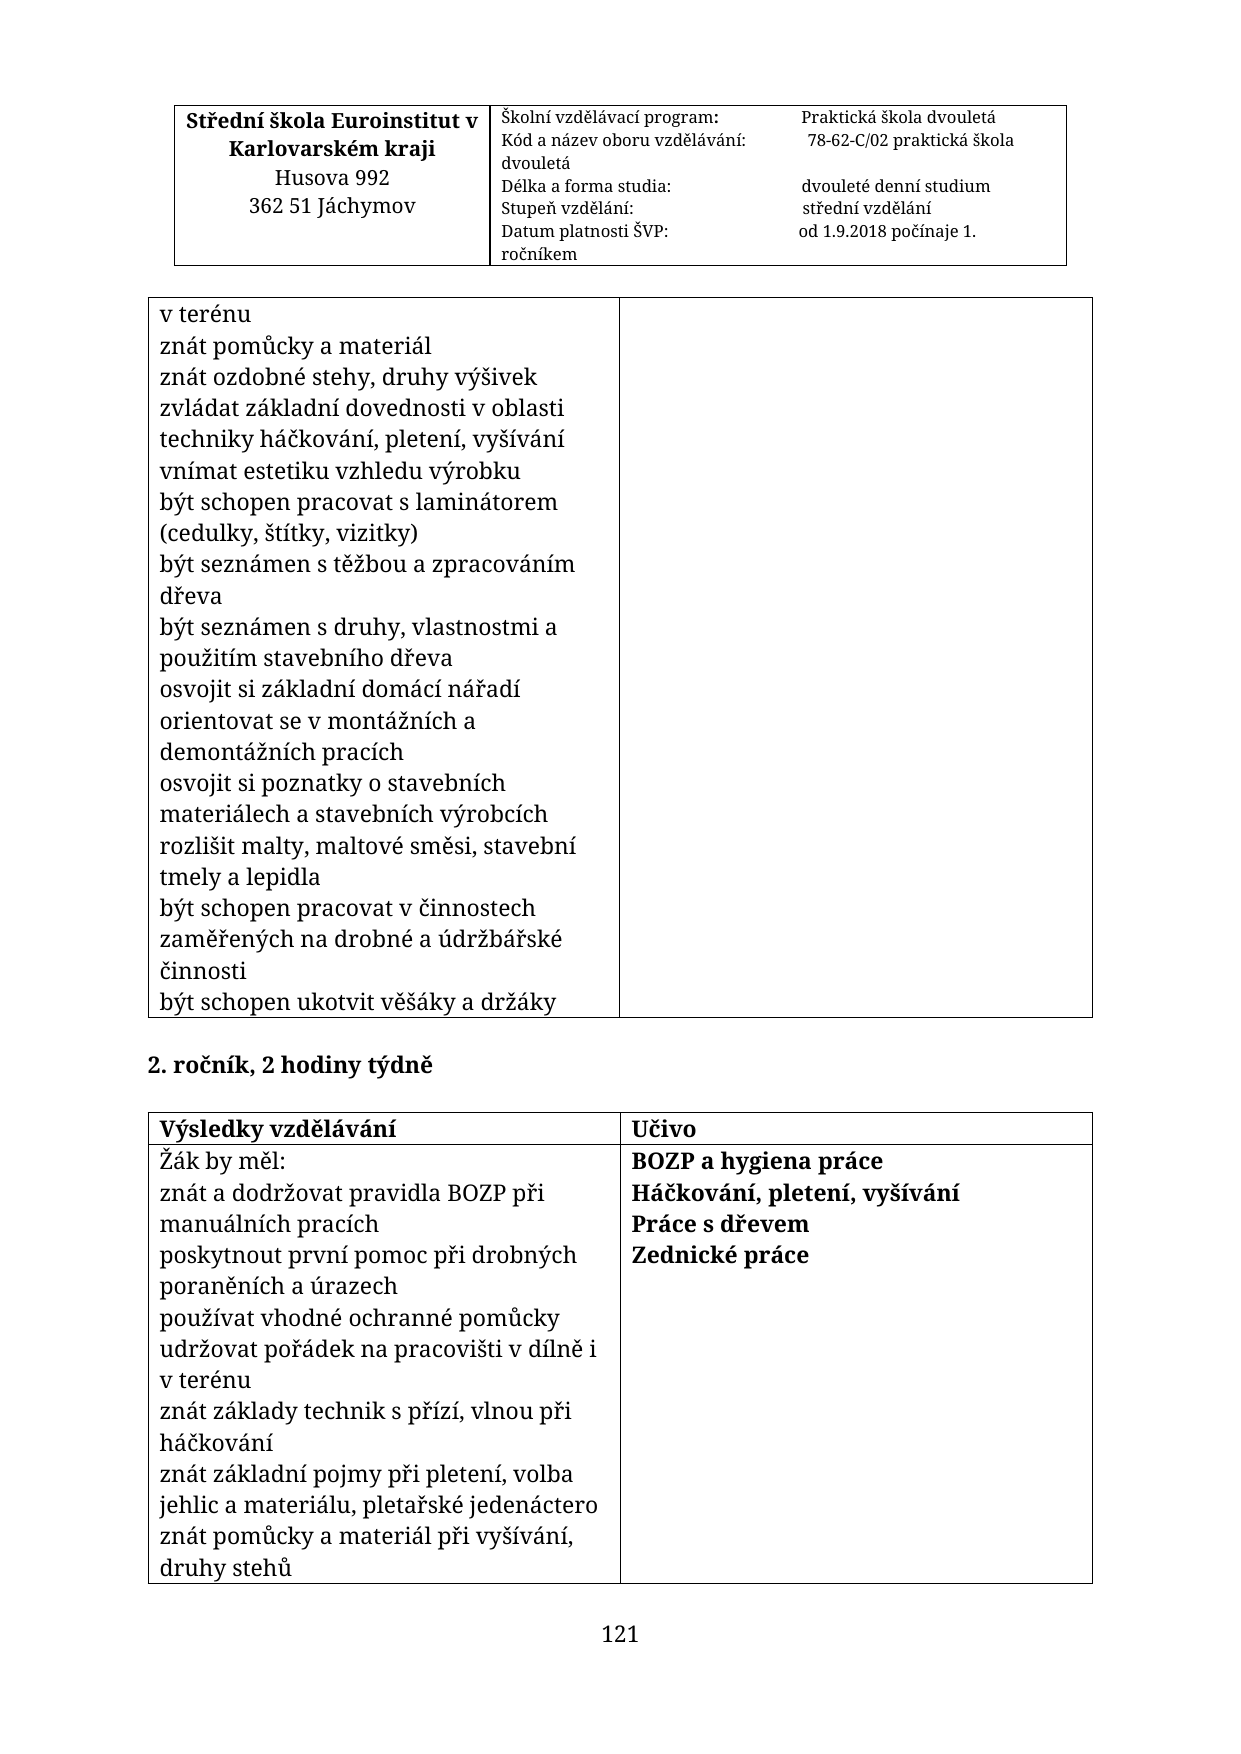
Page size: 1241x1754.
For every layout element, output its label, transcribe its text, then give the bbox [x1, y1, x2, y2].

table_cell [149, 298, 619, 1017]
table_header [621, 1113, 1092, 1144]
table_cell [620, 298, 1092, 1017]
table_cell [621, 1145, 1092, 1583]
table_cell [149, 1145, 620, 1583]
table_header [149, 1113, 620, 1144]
text 2. ročník, 2 hodiny týdně [148, 1049, 1093, 1081]
